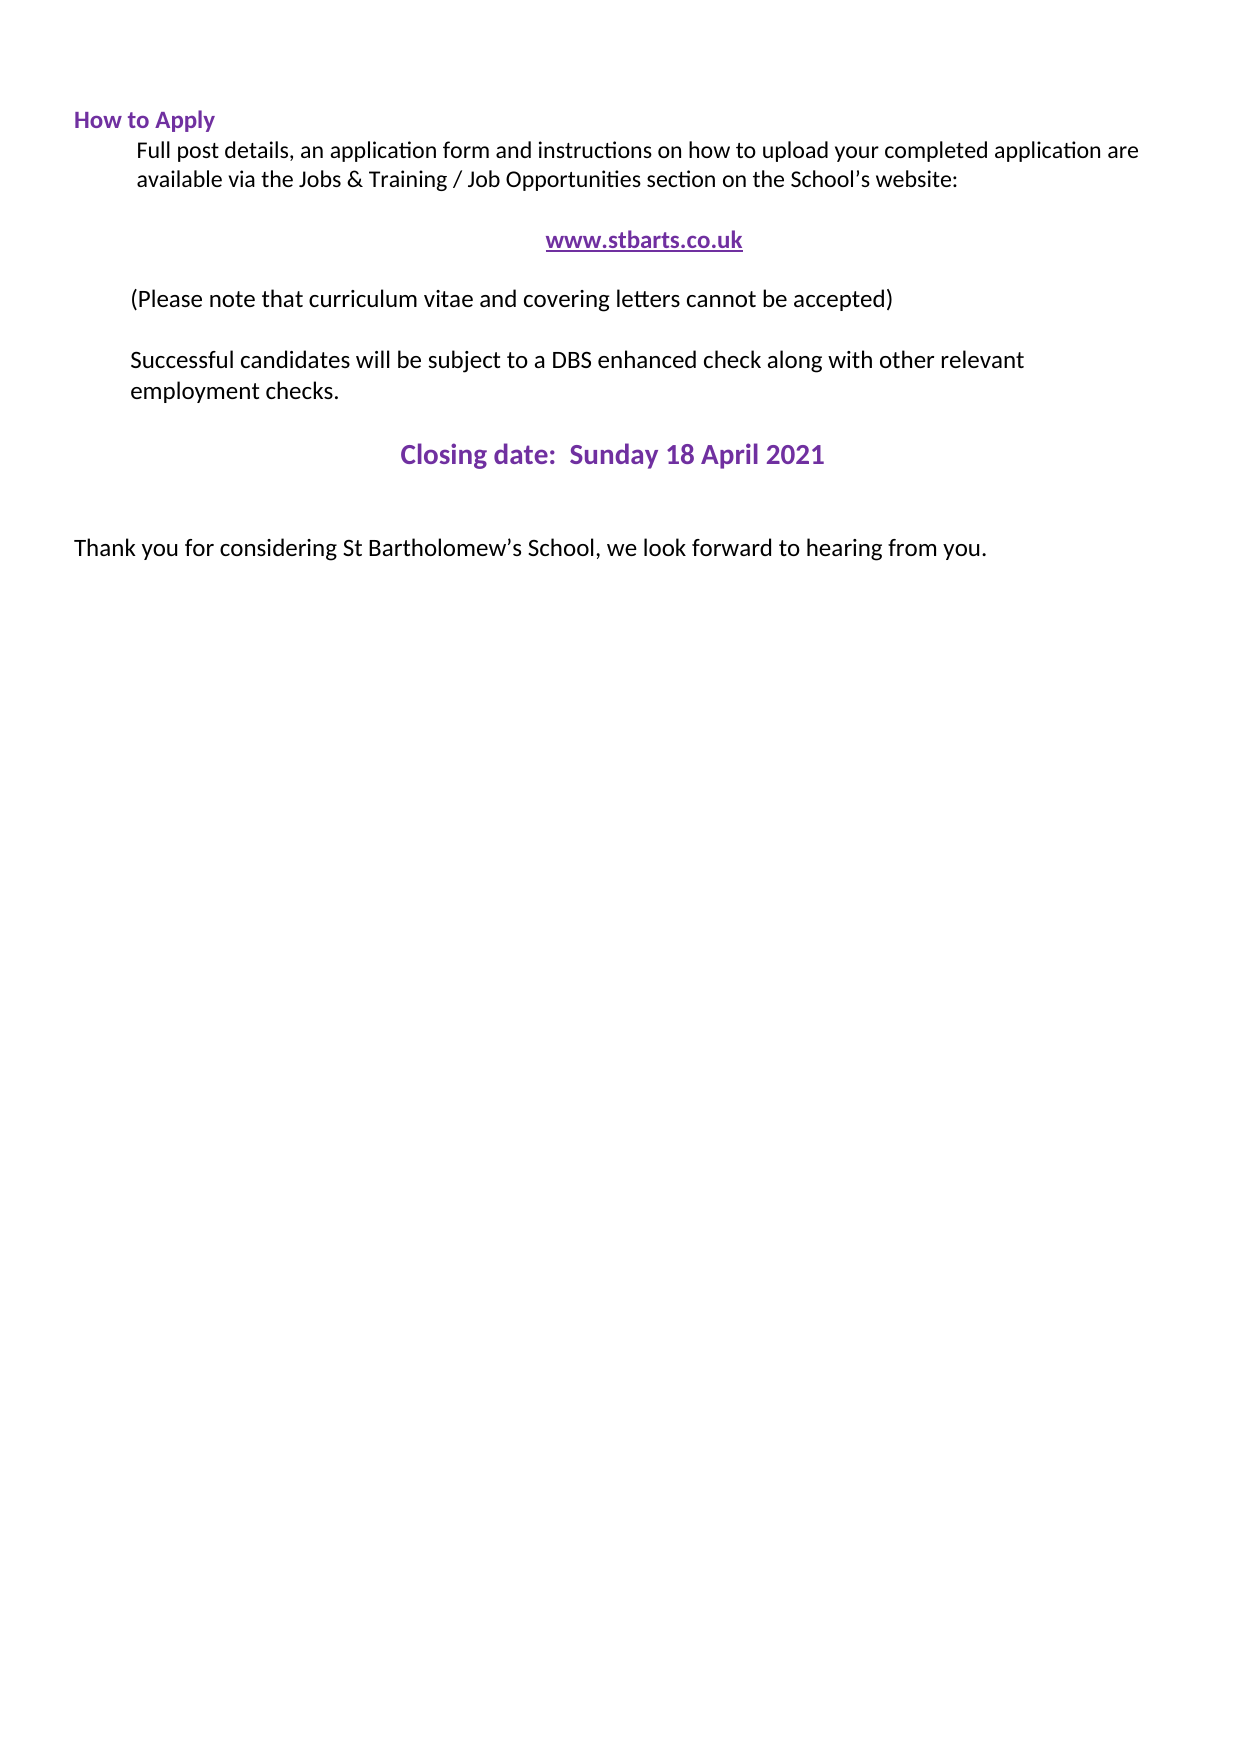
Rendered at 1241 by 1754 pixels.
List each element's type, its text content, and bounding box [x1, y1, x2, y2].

text (Please note that curriculum vitae and covering letters cannot be accepted) [130, 283, 1152, 314]
text www.stbarts.co.uk [136, 224, 1152, 254]
subtitle Closing date: Sunday 18 April 2021 [74, 436, 1152, 471]
text Thank you for considering St Bartholomew’s School, we look forward to hearing from you. [74, 532, 1152, 593]
text Full post details, an application form and instructions on how to upload your completed application are available via the Jobs & Training / Job Opportunities section on the School’s website: [136, 135, 1152, 193]
text How to Apply [74, 104, 1152, 135]
text Successful candidates will be subject to a DBS enhanced check along with other relevant employment checks. [130, 344, 1152, 405]
